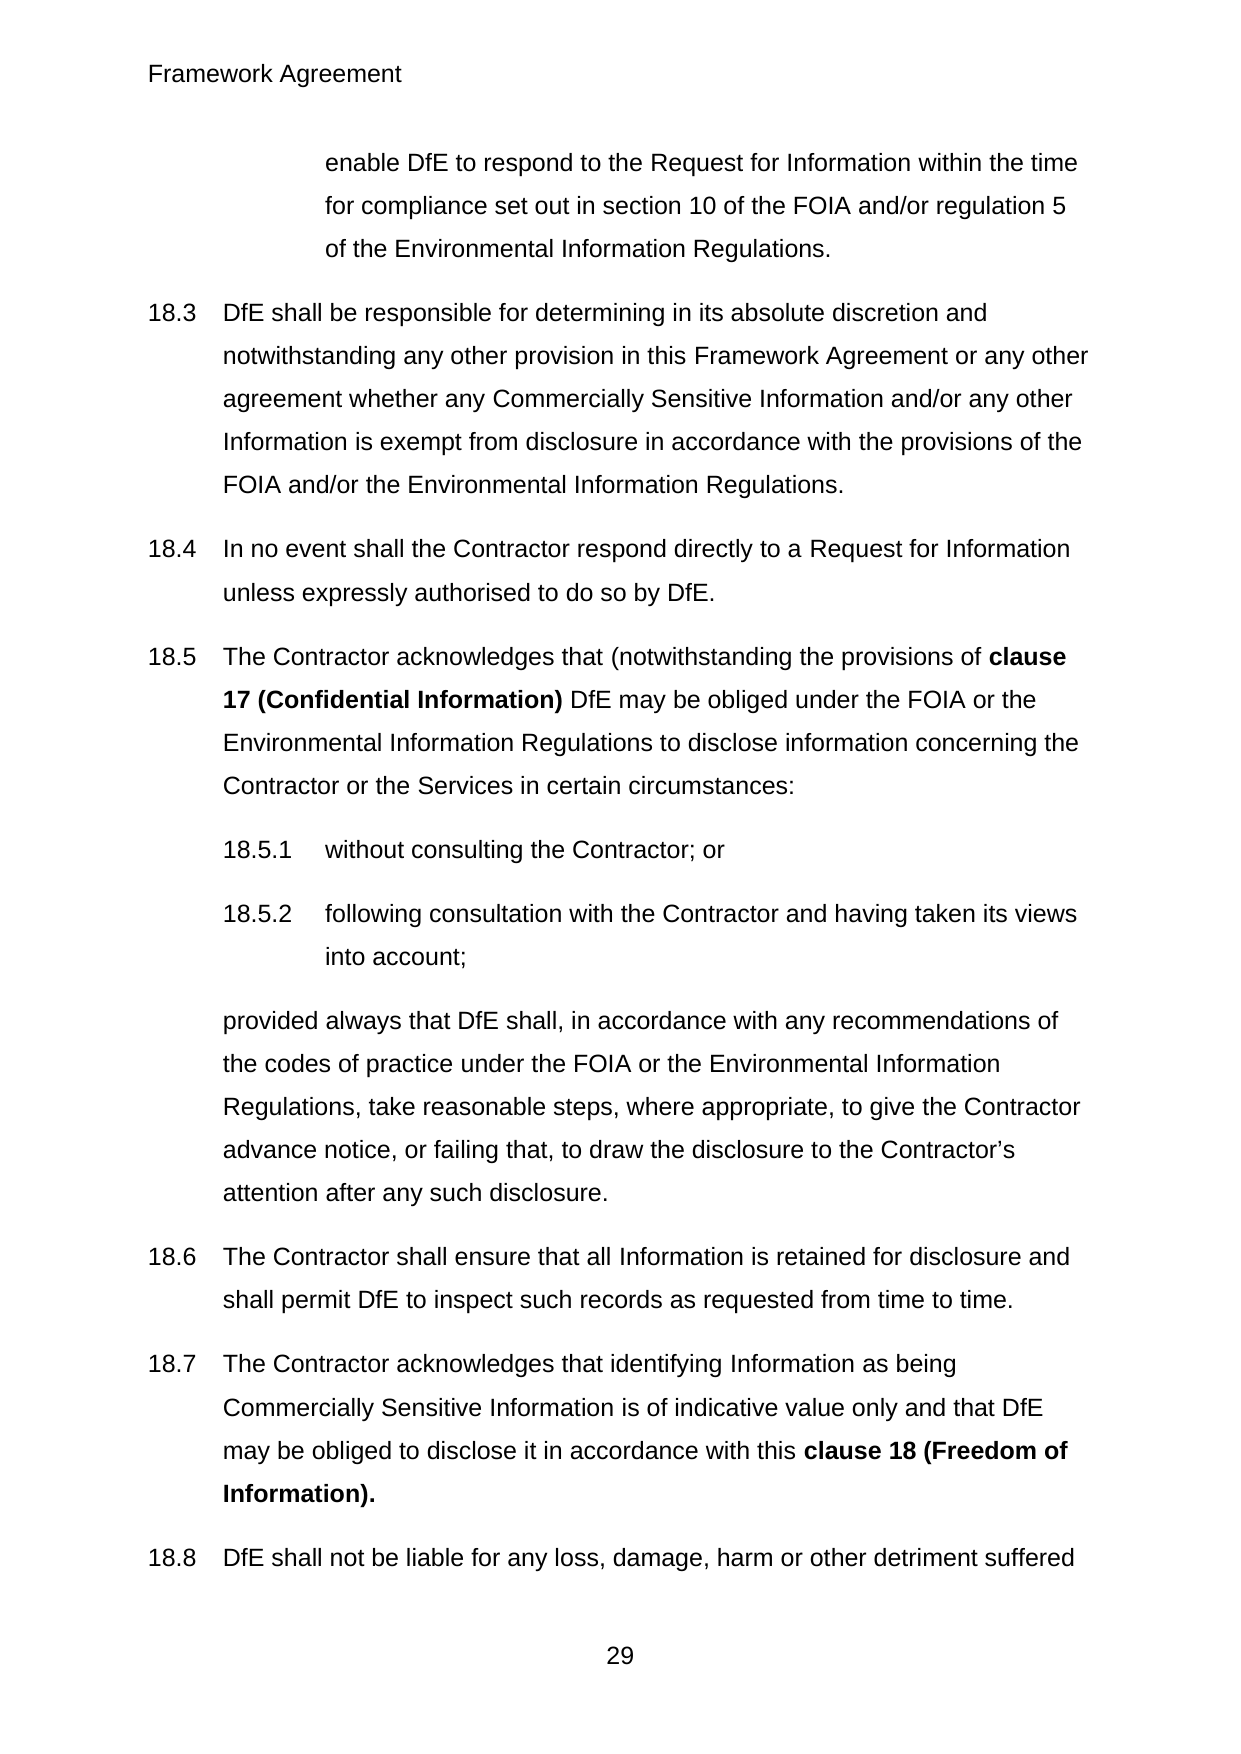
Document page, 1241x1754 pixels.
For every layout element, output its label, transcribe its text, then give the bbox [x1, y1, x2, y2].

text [148, 1543, 1092, 1571]
text following consultation with the Contractor and having taken its views into account; [223, 899, 1092, 971]
text DfE shall be responsible for determining in its absolute discretion and notwithstanding any other provision in this Framework Agreement or any other agreement whether any Commercially Sensitive Information and/or any other Information is exempt from disclosure in accordance with the provisions of the FOIA and/or the Environmental Information Regulations. [148, 298, 1092, 499]
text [223, 148, 1092, 263]
text The Contractor acknowledges that (notwithstanding the provisions of clause 17 (Confidential Information) DfE may be obliged under the FOIA or the Environmental Information Regulations to disclose information concerning the Contractor or the Services in certain circumstances: [148, 641, 1092, 799]
text In no event shall the Contractor respond directly to a Request for Information unless expressly authorised to do so by DfE. [148, 534, 1092, 606]
text The Contractor acknowledges that identifying Information as being Commercially Sensitive Information is of indicative value only and that DfE may be obliged to disclose it in accordance with this clause 18 (Freedom of Information). [148, 1349, 1092, 1507]
text without consulting the Contractor; or [223, 835, 1092, 863]
text The Contractor shall ensure that all Information is retained for disclosure and shall permit DfE to inspect such records as requested from time to time. [148, 1242, 1092, 1314]
list provided always that DfE shall, in accordance with any recommendations of the codes of practice under the FOIA or the Environmental Information Regulations, take reasonable steps, where appropriate, to give the Contractor advance notice, or failing that, to draw the disclosure to the Contractor’s attention after any such disclosure. [223, 1006, 1092, 1207]
